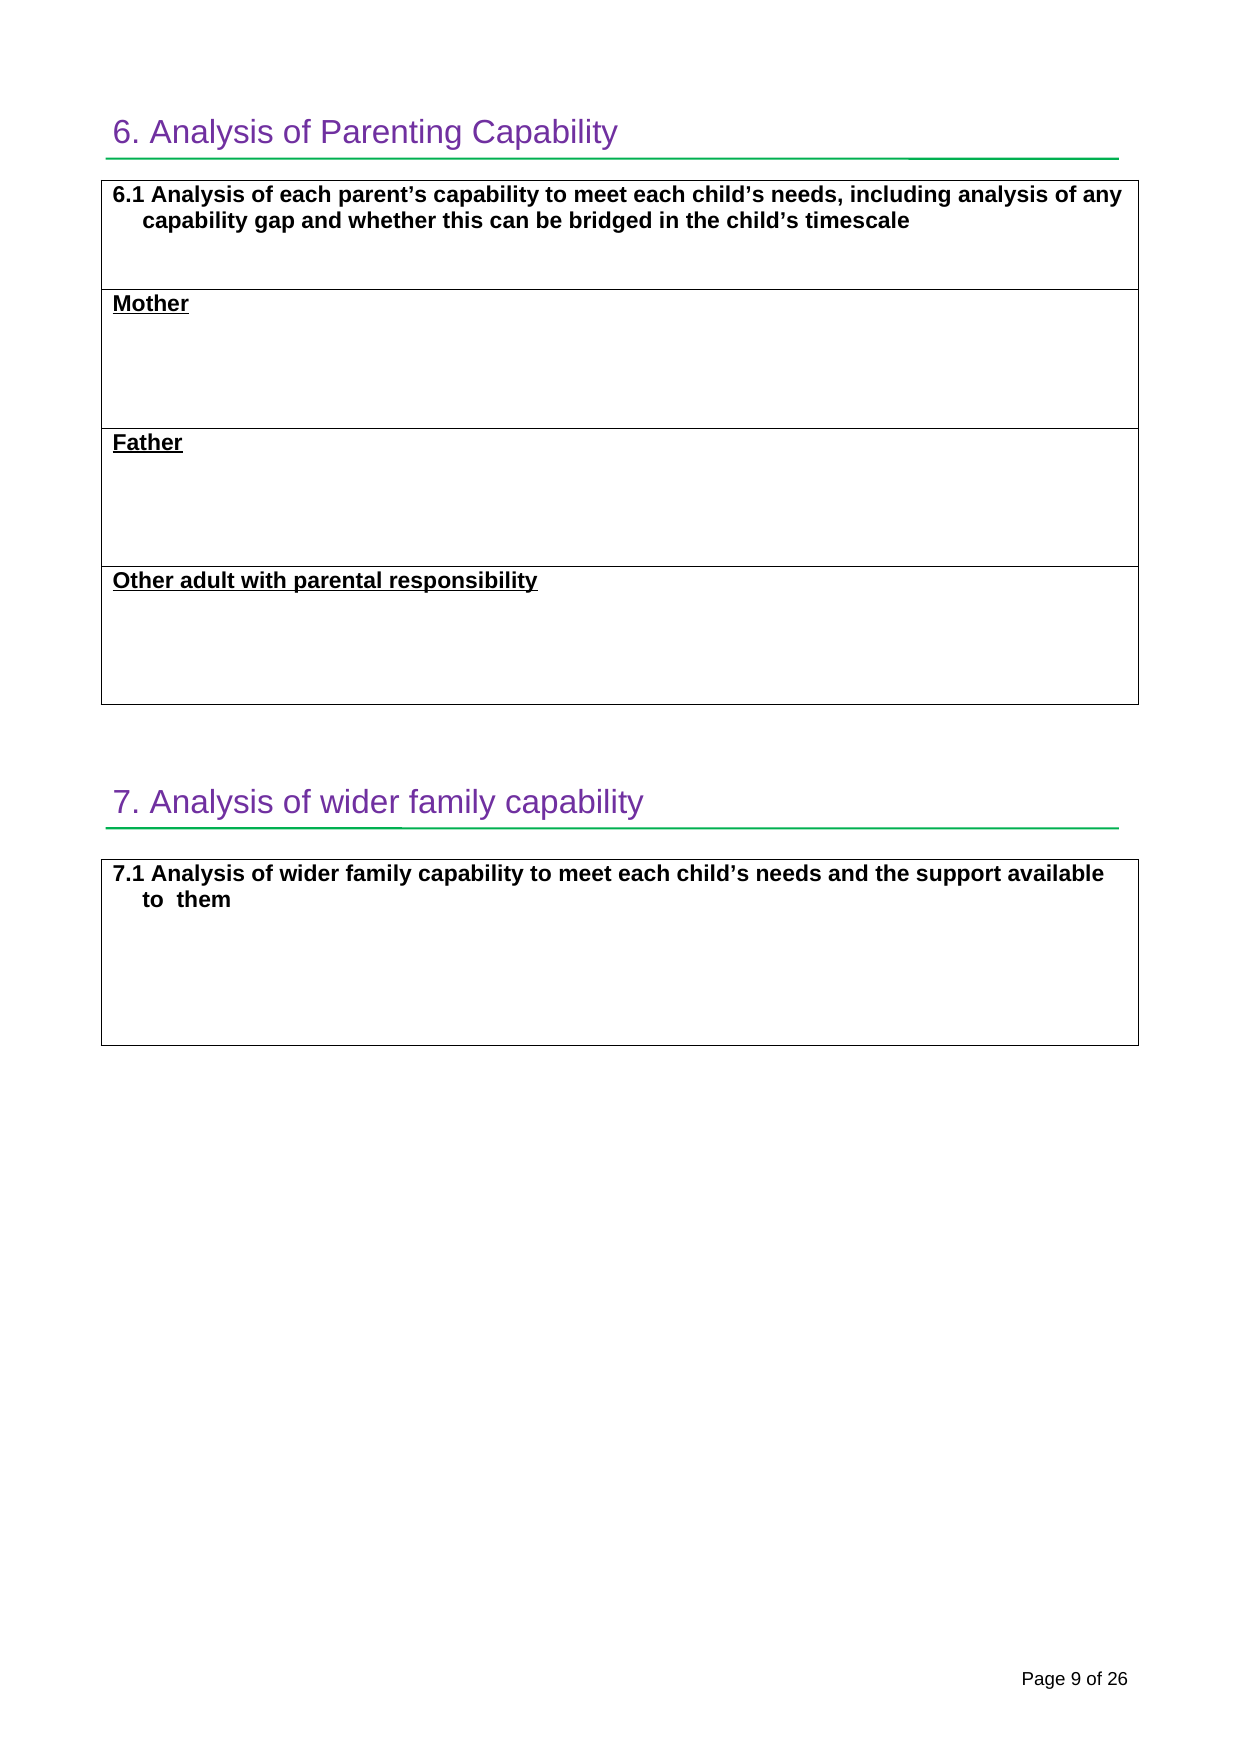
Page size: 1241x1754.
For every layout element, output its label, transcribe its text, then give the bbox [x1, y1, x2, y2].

table_cell Mother [102, 290, 1138, 427]
table_header 7.1 Analysis of wider family capability to meet each child’s needs and the support available to them [102, 860, 1138, 1044]
table_cell Other adult with parental responsibility [102, 567, 1138, 704]
text 7. Analysis of wider family capability [112, 782, 1128, 821]
text 6. Analysis of Parenting Capability [112, 112, 1128, 151]
table_header 6.1 Analysis of each parent’s capability to meet each child’s needs, including analysis of any capability gap and whether this can be bridged in the child’s timescale [102, 181, 1138, 289]
table_cell Father [102, 429, 1138, 566]
